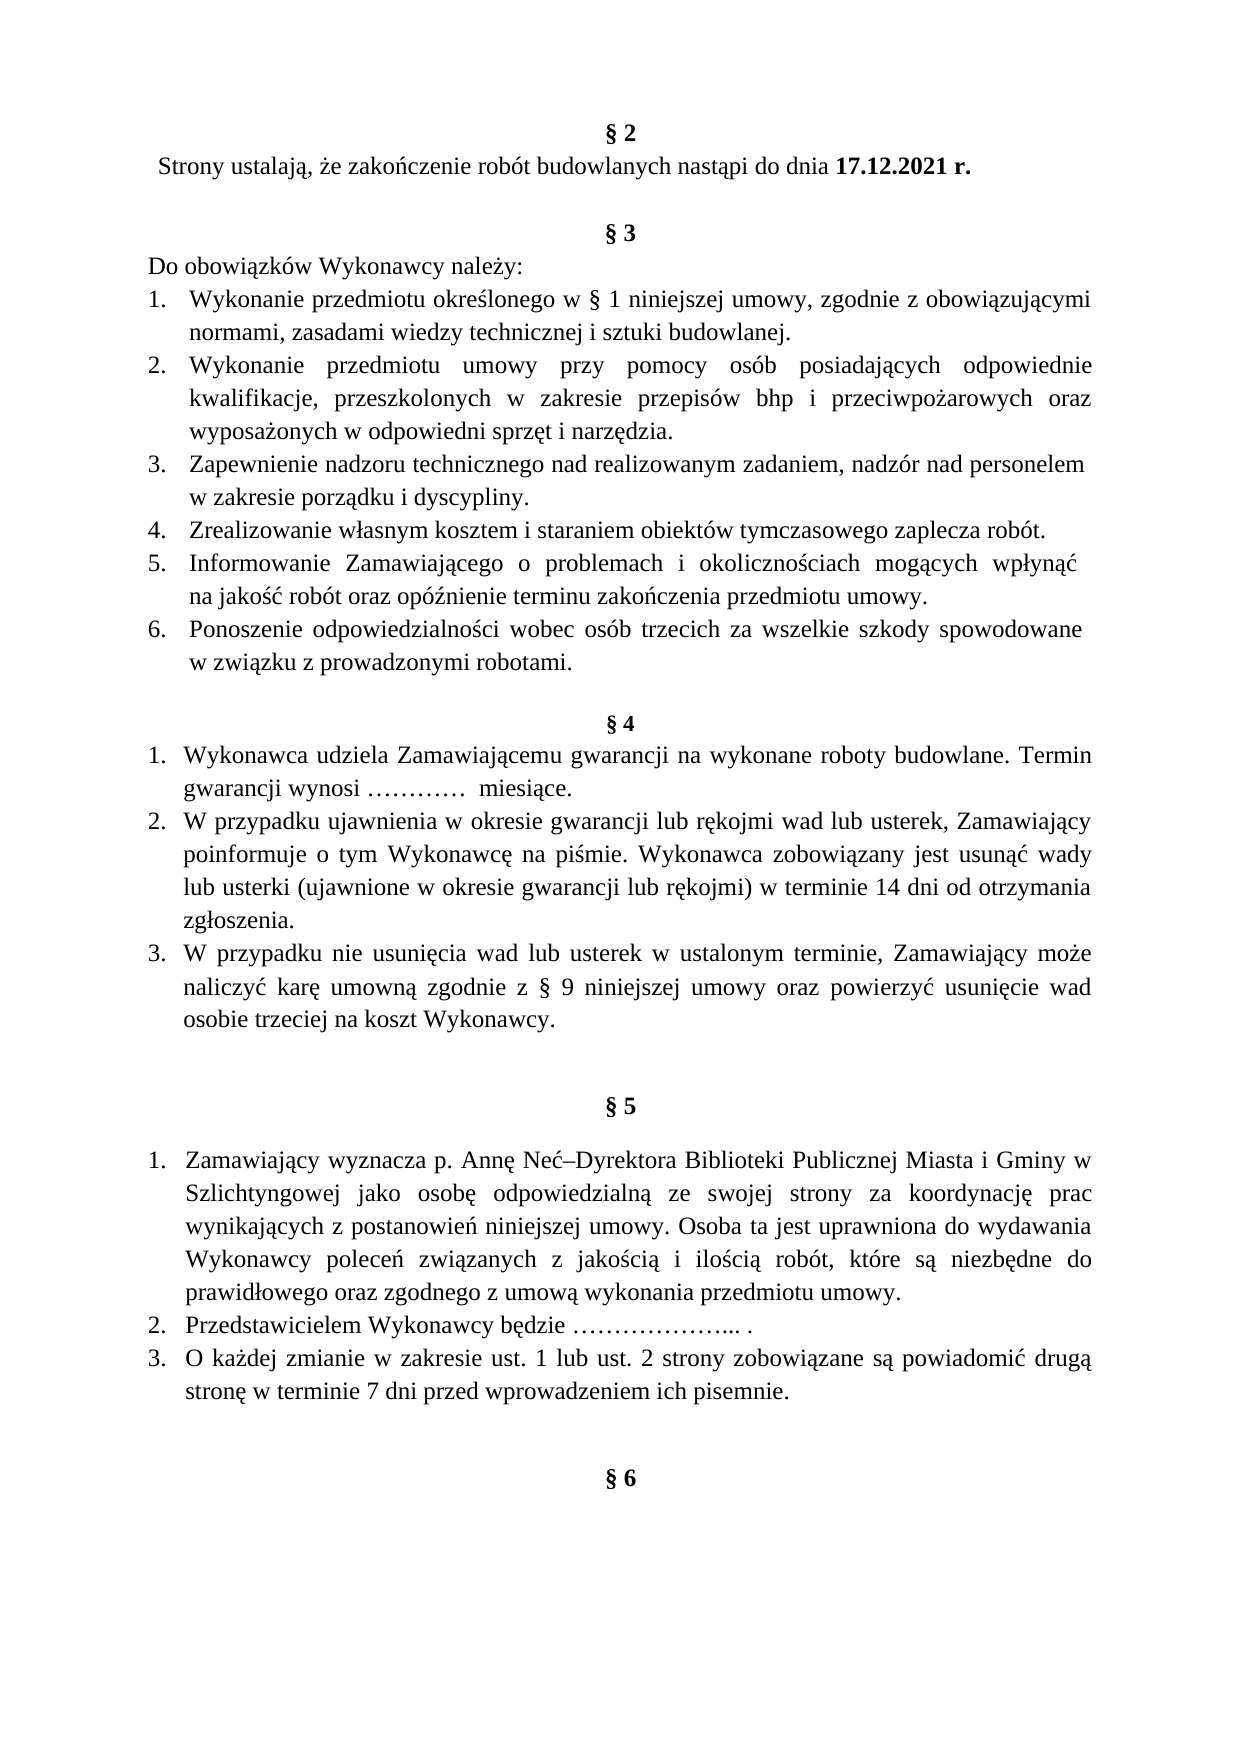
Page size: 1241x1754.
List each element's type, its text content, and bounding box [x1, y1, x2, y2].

text § 2 [158, 118, 1083, 147]
list Przedstawicielem Wykonawcy będzie ………………... . [148, 1310, 1093, 1339]
list O każdej zmianie w zakresie ust. 1 lub ust. 2 strony zobowiązane są powiadomić drugą stronę w terminie 7 dni przed wprowadzeniem ich pisemnie. [148, 1343, 1093, 1405]
text § 3 [148, 218, 1093, 246]
list Ponoszenie odpowiedzialności wobec osób trzecich za wszelkie szkody spowodowane w związku z prowadzonymi robotami. [148, 614, 1093, 676]
text Strony ustalają, że zakończenie robót budowlanych nastąpi do dnia 17.12.2021 r. [158, 151, 1098, 180]
list Zapewnienie nadzoru technicznego nad realizowanym zadaniem, nadzór nad personelem w zakresie porządku i dyscypliny. [148, 449, 1093, 511]
list Informowanie Zamawiającego o problemach i okolicznościach mogących wpłynąć na jakość robót oraz opóźnienie terminu zakończenia przedmiotu umowy. [148, 548, 1093, 610]
list Zamawiający wyznacza p. Annę Neć–Dyrektora Biblioteki Publicznej Miasta i Gminy w Szlichtyngowej jako osobę odpowiedzialną ze swojej strony za koordynację prac wynikających z postanowień niniejszej umowy. Osoba ta jest uprawniona do wydawania Wykonawcy poleceń związanych z jakością i ilością robót, które są niezbędne do prawidłowego oraz zgodnego z umową wykonania przedmiotu umowy. [148, 1145, 1093, 1306]
list Zrealizowanie własnym kosztem i staraniem obiektów tymczasowego zaplecza robót. [148, 515, 1093, 544]
text § 6 [148, 1463, 1093, 1492]
text § 5 [148, 1091, 1093, 1120]
text § 4 [148, 710, 1093, 737]
list Wykonanie przedmiotu umowy przy pomocy osób posiadających odpowiednie kwalifikacje, przeszkolonych w zakresie przepisów bhp i przeciwpożarowych oraz wyposażonych w odpowiedni sprzęt i narzędzia. [148, 350, 1093, 444]
list Wykonanie przedmiotu określonego w § 1 niniejszej umowy, zgodnie z obowiązującymi normami, zasadami wiedzy technicznej i sztuki budowlanej. [148, 284, 1093, 346]
list Wykonawca udziela Zamawiającemu gwarancji na wykonane roboty budowlane. Termin gwarancji wynosi ………… miesiące. [148, 740, 1093, 802]
list W przypadku ujawnienia w okresie gwarancji lub rękojmi wad lub usterek, Zamawiający poinformuje o tym Wykonawcę na piśmie. Wykonawca zobowiązany jest usunąć wady lub usterki (ujawnione w okresie gwarancji lub rękojmi) w terminie 14 dni od otrzymania zgłoszenia. [148, 806, 1093, 934]
text Do obowiązków Wykonawcy należy: [148, 251, 1093, 279]
list W przypadku nie usunięcia wad lub usterek w ustalonym terminie, Zamawiający może naliczyć karę umowną zgodnie z § 9 niniejszej umowy oraz powierzyć usunięcie wad osobie trzeciej na koszt Wykonawcy. [148, 938, 1093, 1033]
